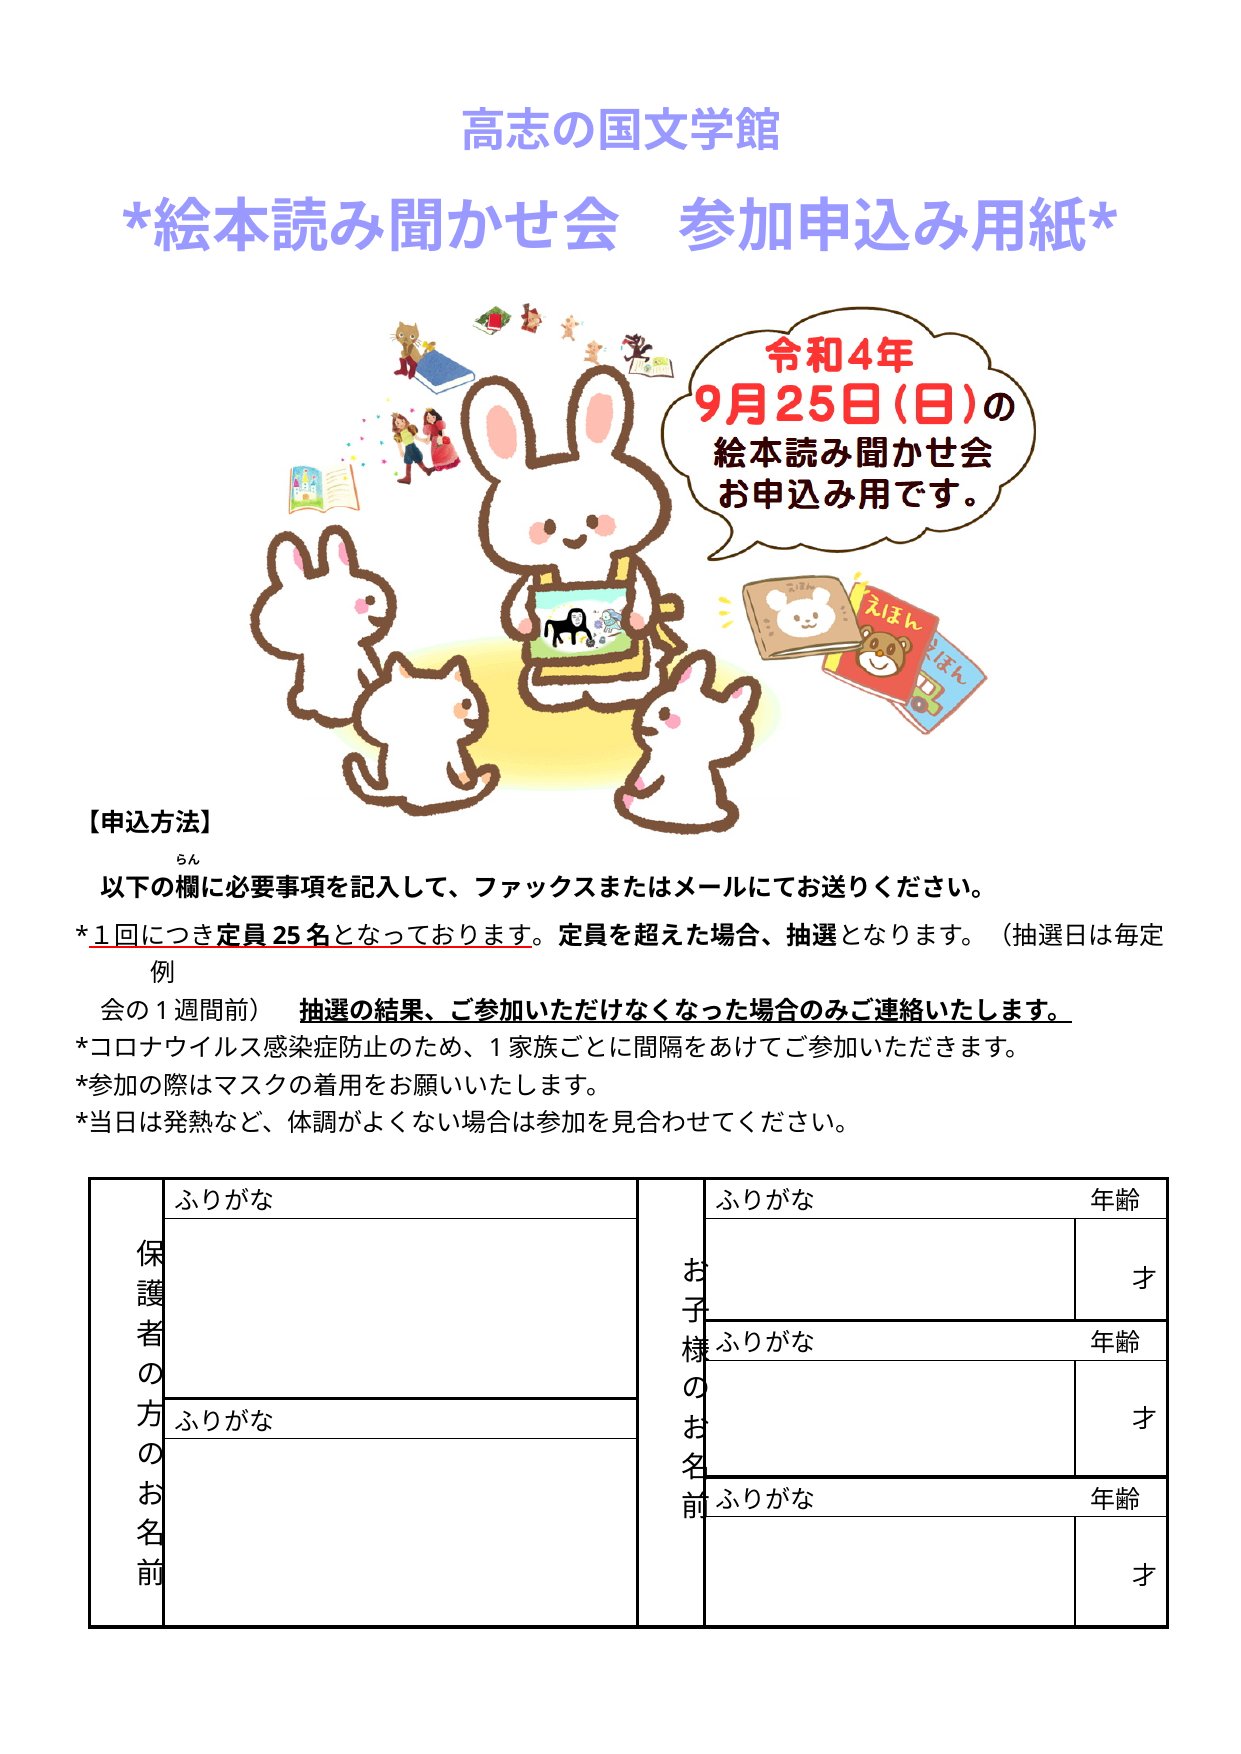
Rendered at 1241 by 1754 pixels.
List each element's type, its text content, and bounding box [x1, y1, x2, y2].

text 以下のに必要事項を記入して、ファックスまたはメールにてお送りください。 [75, 839, 1165, 914]
table_cell ふりがな 年齢 [706, 1479, 1166, 1516]
table_cell 才 [1076, 1219, 1166, 1319]
text *絵本読み聞かせ会 参加申込み用紙* [75, 164, 1165, 277]
table_cell [165, 1219, 636, 1397]
text *当日は発熱など、体調がよくない場合は参加を見合わせてください。 [75, 1102, 1165, 1139]
table_cell 才 [1076, 1517, 1166, 1625]
text *参加の際はマスクの着用をお願いいたします。 [75, 1064, 1165, 1102]
table_header [91, 1180, 162, 1625]
text 高志の国文学館 [75, 89, 1165, 164]
text 会の1週間前） 抽選の結果、ご参加いただけなくなった場合のみご連絡いたします。 [75, 989, 1165, 1027]
text 【申込方法】 [75, 802, 1165, 839]
table_cell [165, 1439, 636, 1625]
table_cell [706, 1219, 1074, 1319]
table_cell ふりがな [165, 1400, 636, 1438]
table_cell [706, 1517, 1074, 1625]
picture [236, 294, 1042, 802]
text *１回につき定員25名となっております。定員を超えた場合、抽選となります。（抽選日は毎定例 [75, 914, 1165, 989]
table_cell ふりがな 年齢 [706, 1322, 1166, 1360]
table_cell 才 [1076, 1361, 1166, 1475]
table_header ふりがな [165, 1180, 636, 1218]
table_cell [706, 1361, 1074, 1475]
table_header ふりがな 年齢 [706, 1180, 1166, 1218]
text *コロナウイルス感染症防止のため、1家族ごとに間隔をあけてご参加いただきます。 [75, 1027, 1165, 1064]
table_header [639, 1180, 703, 1625]
